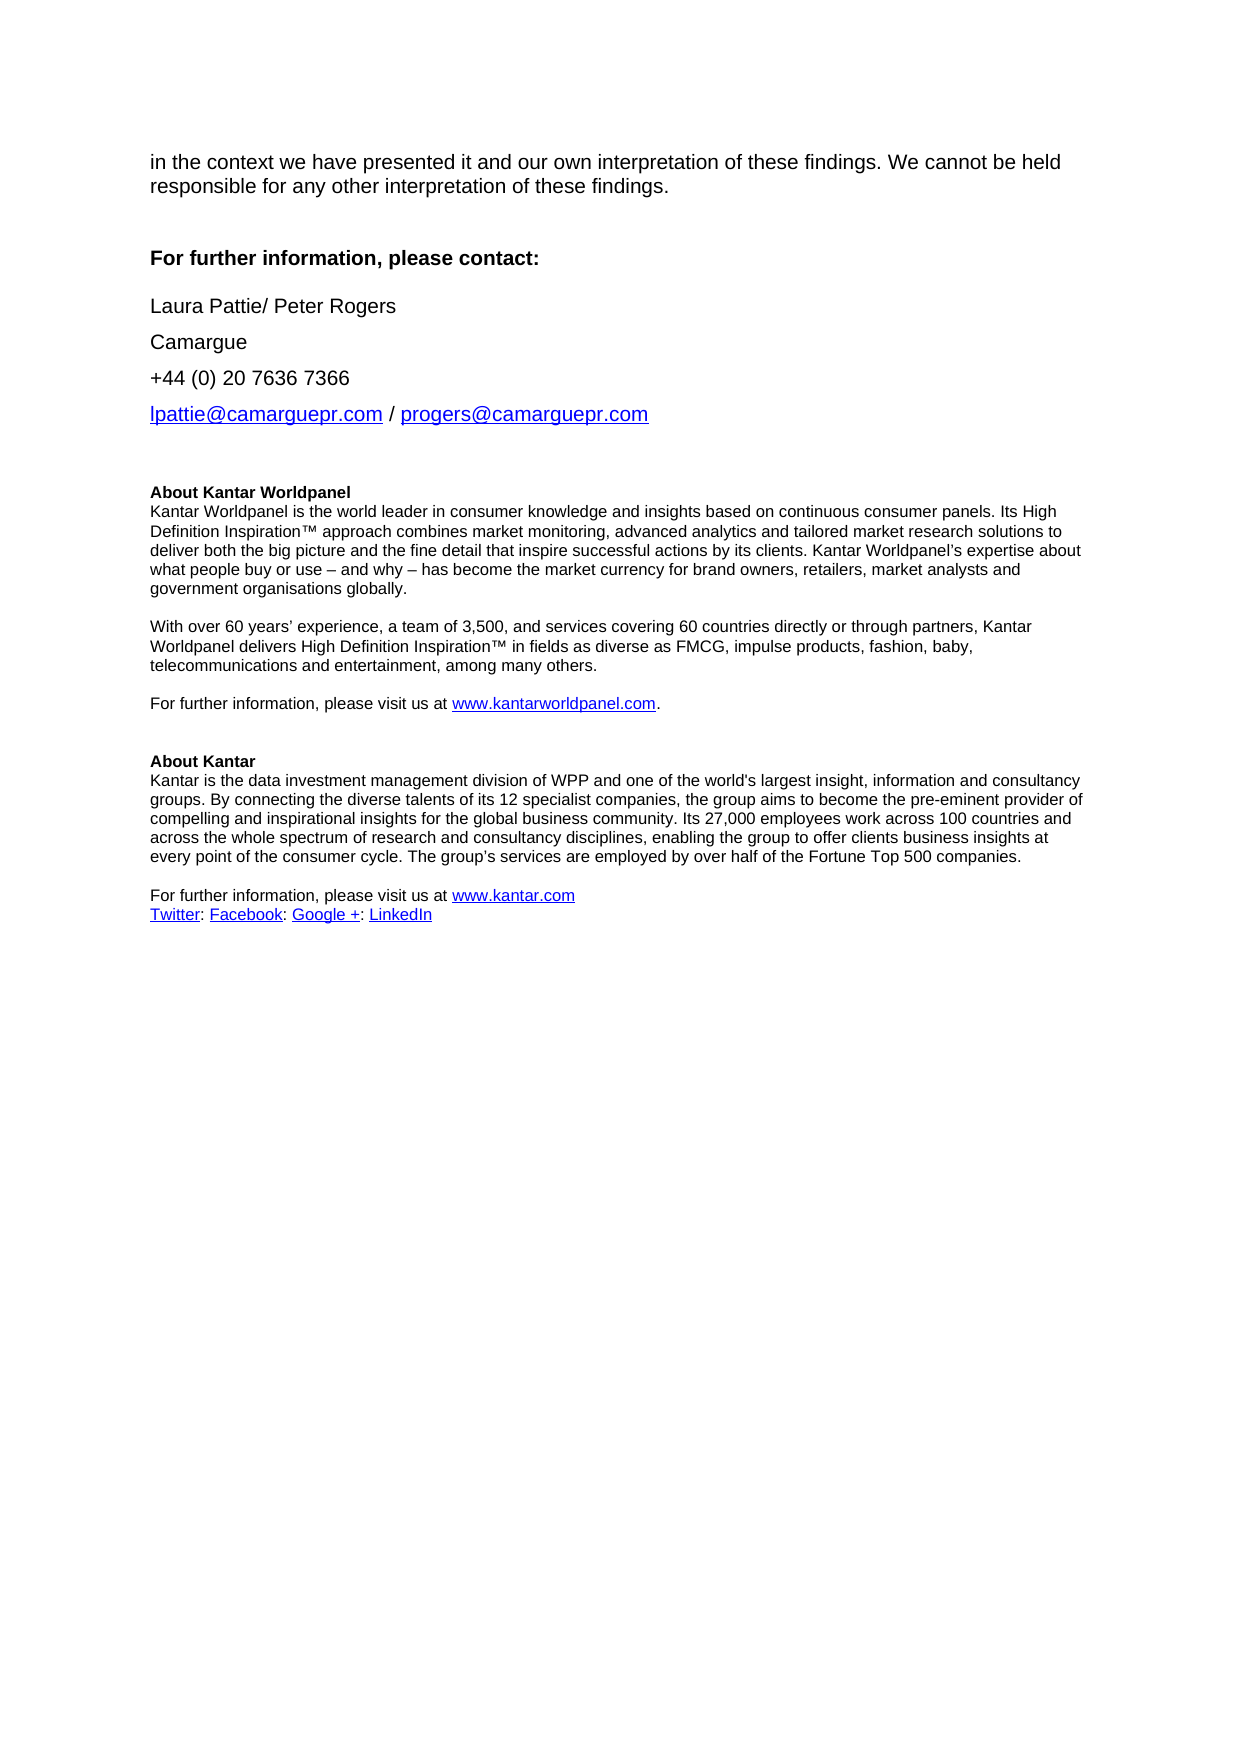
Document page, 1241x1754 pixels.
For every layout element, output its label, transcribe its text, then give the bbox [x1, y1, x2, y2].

text Kantar is the data investment management division of WPP and one of the world's largest insight, information and consultancy groups. By connecting the diverse talents of its 12 specialist companies, the group aims to become the pre-eminent provider of compelling and inspirational insights for the global business community. Its 27,000 employees work across 100 countries and across the whole spectrum of research and consultancy disciplines, enabling the group to offer clients business insights at every point of the consumer cycle. The group’s services are employed by over half of the Fortune Top 500 companies. [150, 771, 1090, 866]
text Twitter: Facebook: Google +: LinkedIn [150, 905, 1090, 924]
text About Kantar [150, 751, 1090, 771]
text Kantar Worldpanel is the world leader in consumer knowledge and insights based on continuous consumer panels. Its High Definition Inspiration™ approach combines market monitoring, advanced analytics and tailored market research solutions to deliver both the big picture and the fine detail that inspire successful actions by its clients. Kantar Worldpanel’s expertise about what people buy or use – and why – has become the market currency for brand owners, retailers, market analysts and government organisations globally. [150, 502, 1090, 598]
text Laura Pattie/ Peter Rogers Camargue +44 (0) 20 7636 7366 lpattie@camarguepr.com / progers@camarguepr.com [150, 294, 1090, 469]
text For further information, please contact: [150, 246, 1090, 270]
text For further information, please visit us at www.kantarworldpanel.com. [150, 694, 1090, 713]
text About Kantar Worldpanel [150, 483, 1090, 502]
text For further information, please visit us at www.kantar.com [150, 886, 1090, 905]
text With over 60 years’ experience, a team of 3,500, and services covering 60 countries directly or through partners, Kantar Worldpanel delivers High Definition Inspiration™ in fields as diverse as FMCG, impulse products, fashion, baby, telecommunications and entertainment, among many others. [150, 617, 1090, 675]
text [150, 150, 1090, 198]
